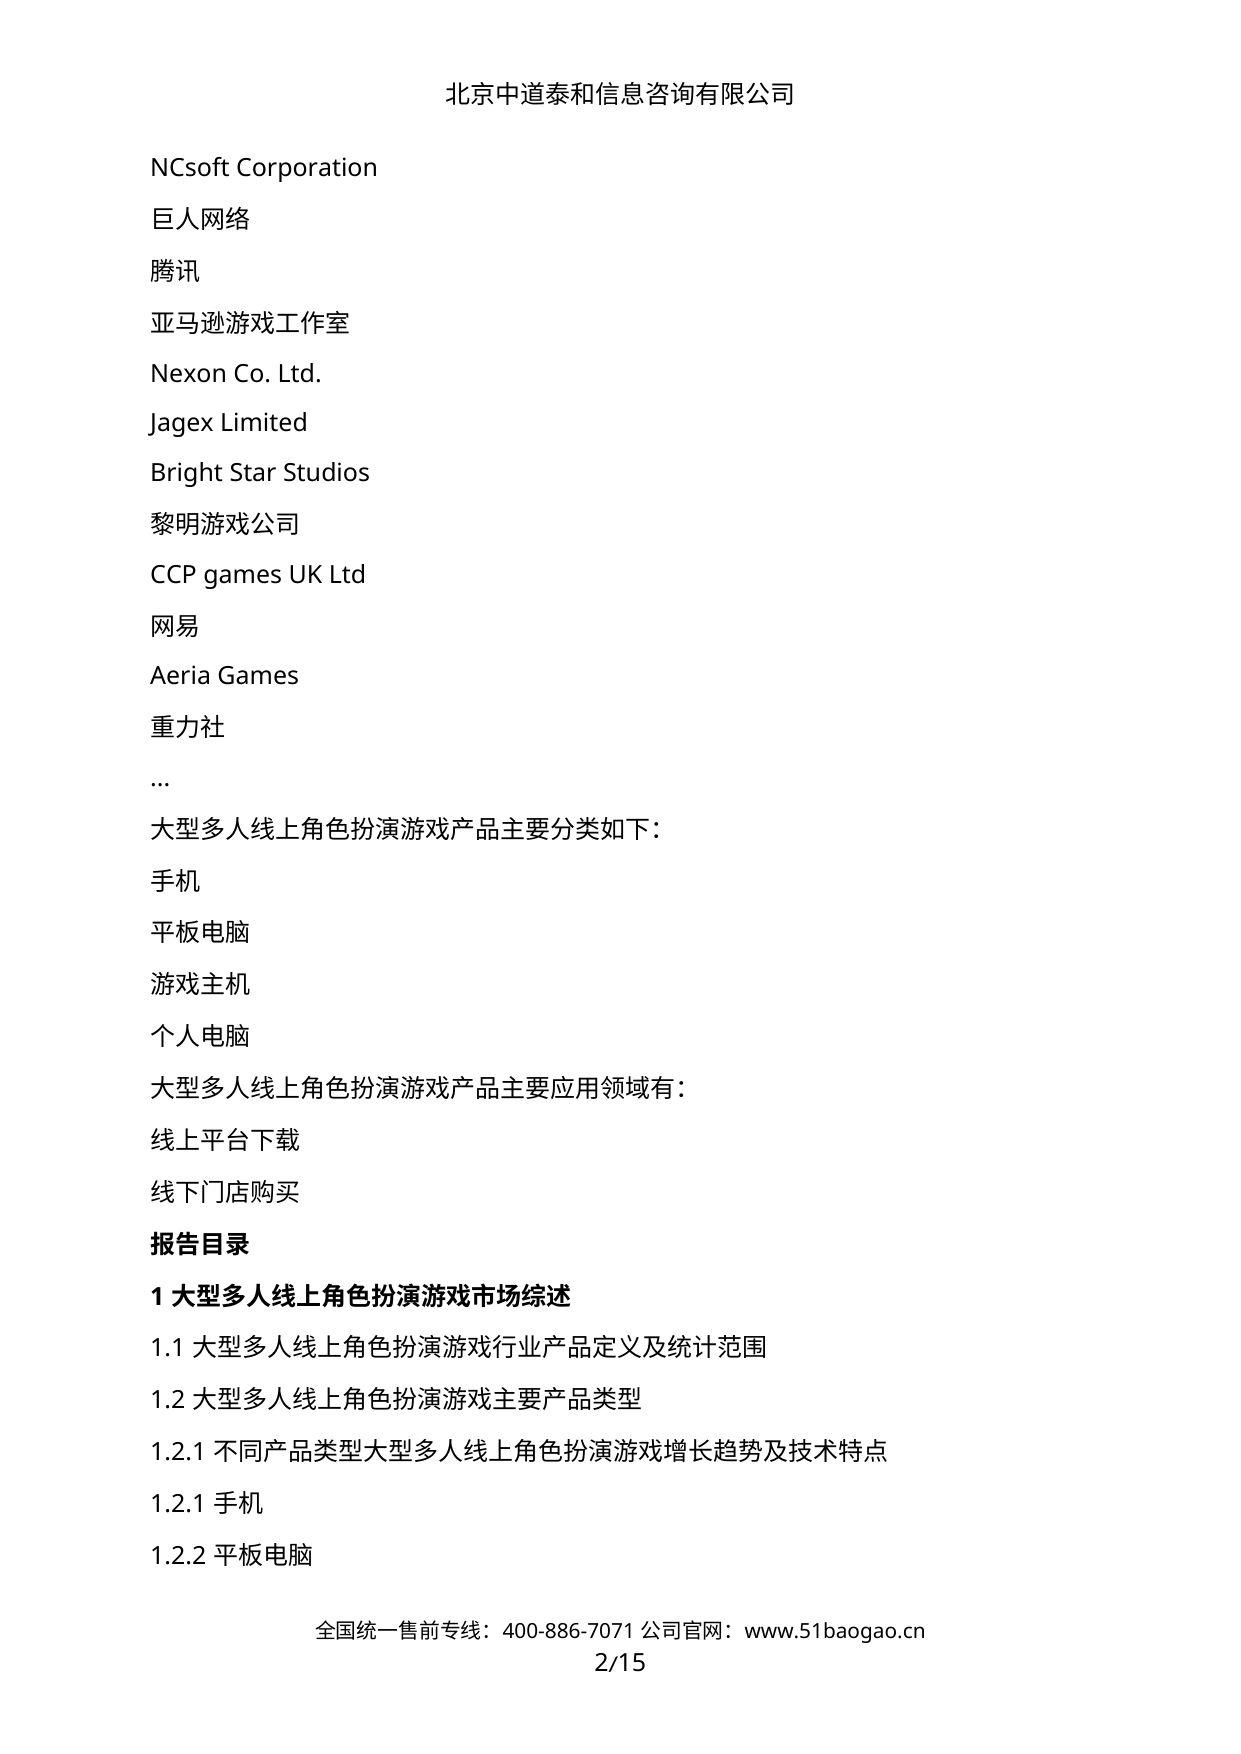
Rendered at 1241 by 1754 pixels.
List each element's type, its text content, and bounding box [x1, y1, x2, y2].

text 网易 [150, 606, 1090, 642]
text 平板电脑 [150, 913, 1090, 949]
text Jagex Limited [150, 405, 1090, 439]
text 线上平台下载 [150, 1120, 1090, 1157]
text 黎明游戏公司 [150, 504, 1090, 541]
text Aeria Games [150, 658, 1090, 692]
text Nexon Co. Ltd. [150, 355, 1090, 389]
text 线下门店购买 [150, 1172, 1090, 1208]
text 大型多人线上角色扮演游戏产品主要分类如下： [150, 809, 1090, 845]
text 1 大型多人线上角色扮演游戏市场综述 [150, 1276, 1090, 1312]
text 1.2.2 平板电脑 [150, 1535, 1090, 1572]
text 腾讯 [150, 252, 1090, 288]
text 个人电脑 [150, 1017, 1090, 1053]
text 游戏主机 [150, 965, 1090, 1001]
text 报告目录 [150, 1224, 1090, 1260]
text 巨人网络 [150, 200, 1090, 236]
text CCP games UK Ltd [150, 556, 1090, 590]
text NCsoft Corporation [150, 150, 1090, 184]
text 大型多人线上角色扮演游戏产品主要应用领域有： [150, 1068, 1090, 1105]
text Bright Star Studios [150, 455, 1090, 489]
text 1.2.1 手机 [150, 1483, 1090, 1520]
text 手机 [150, 861, 1090, 897]
text 亚马逊游戏工作室 [150, 303, 1090, 340]
text 1.2.1 不同产品类型大型多人线上角色扮演游戏增长趋势及技术特点 [150, 1432, 1090, 1468]
text 1.2 大型多人线上角色扮演游戏主要产品类型 [150, 1380, 1090, 1416]
text 重力社 [150, 707, 1090, 744]
text ... [150, 759, 1090, 793]
text 1.1 大型多人线上角色扮演游戏行业产品定义及统计范围 [150, 1328, 1090, 1364]
